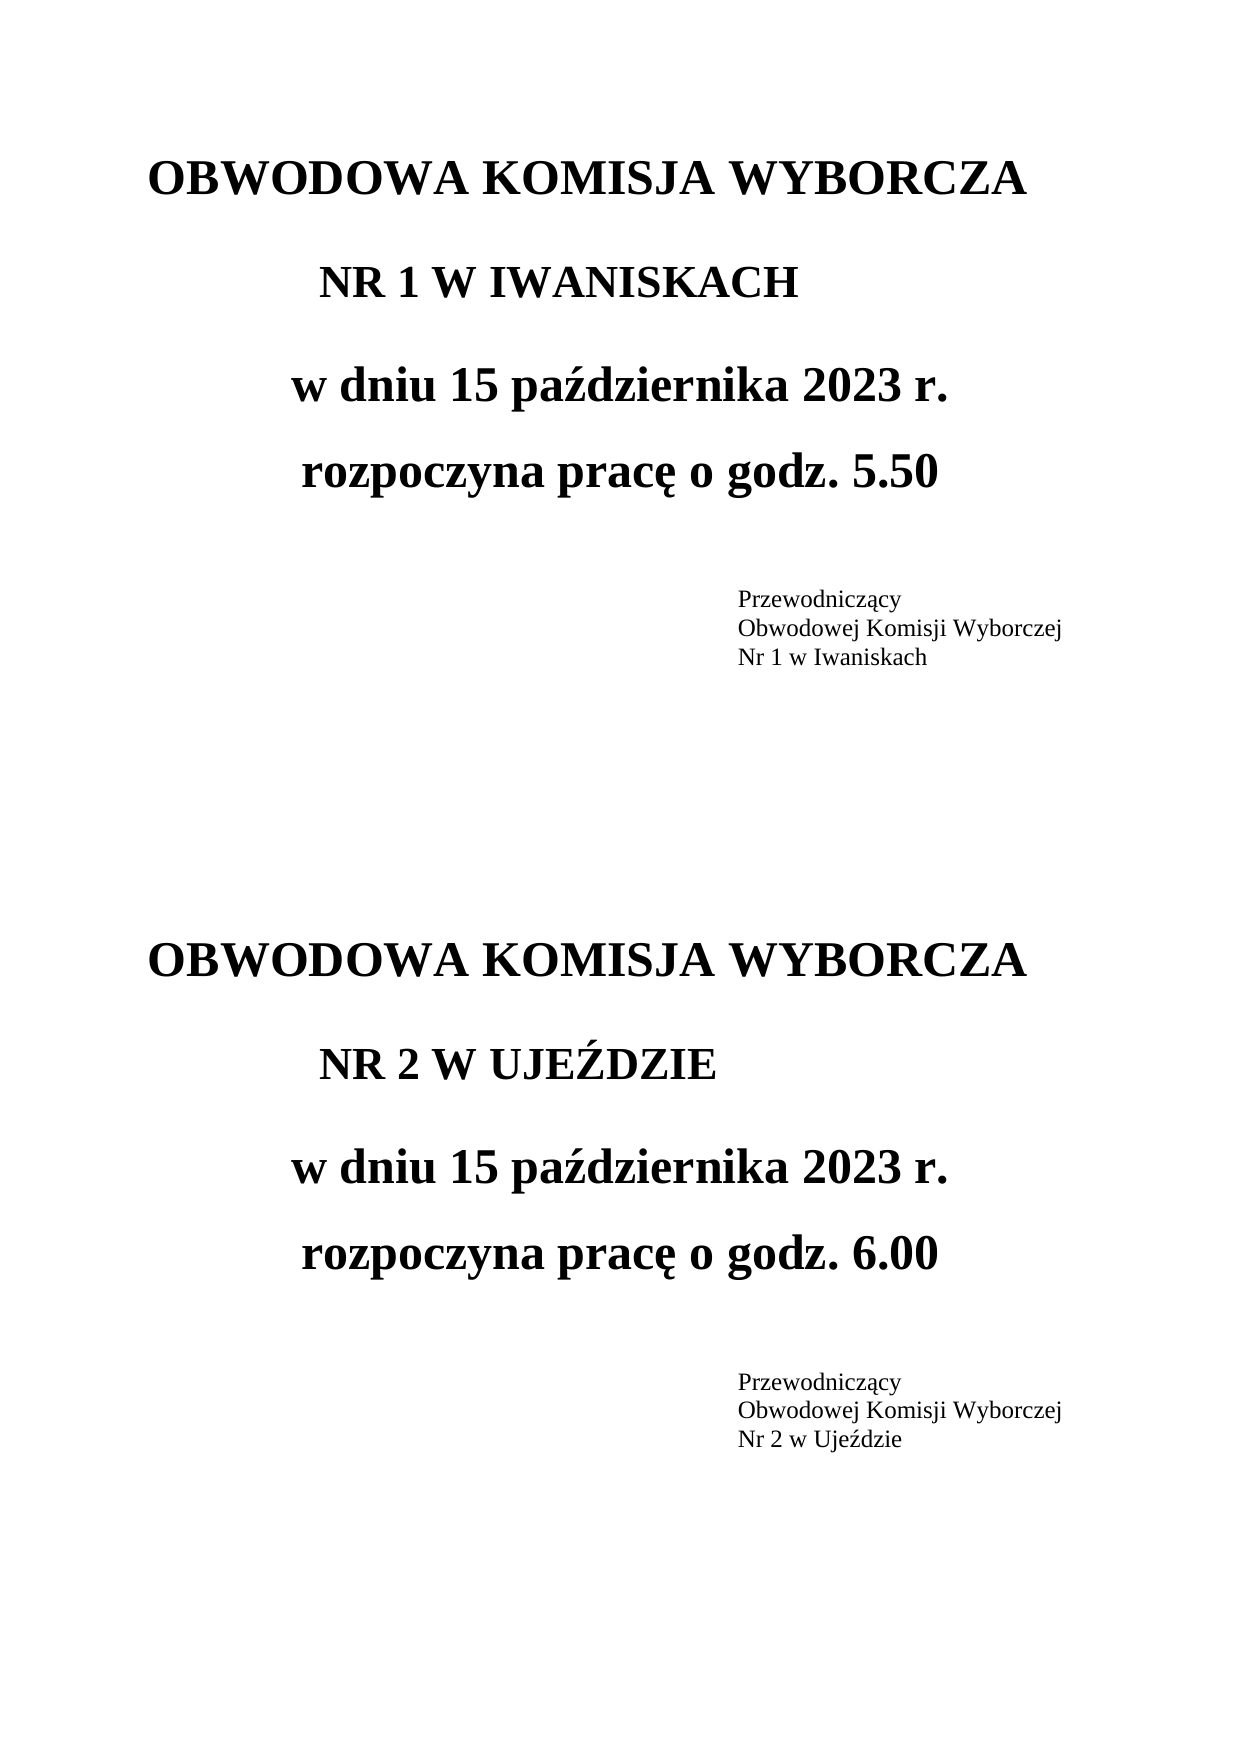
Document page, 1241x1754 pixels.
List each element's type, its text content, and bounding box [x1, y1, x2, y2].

text Nr 1 w Iwaniskach [738, 642, 1093, 671]
text Obwodowej Komisji Wyborczej [738, 613, 1093, 642]
text NR 2 W UJEŹDZIE [148, 1037, 1093, 1089]
text w dniu 15 października 2023 r. [148, 354, 1093, 412]
text w dniu 15 października 2023 r. [148, 1137, 1093, 1194]
text rozpoczyna pracę o godz. 5.50 [148, 441, 1093, 498]
text rozpoczyna pracę o godz. 6.00 [148, 1223, 1093, 1280]
text OBWODOWA KOMISJA WYBORCZA [148, 148, 1093, 205]
text NR 1 W IWANISKACH [148, 255, 1093, 307]
text OBWODOWA KOMISJA WYBORCZA [148, 929, 1093, 987]
text Obwodowej Komisji Wyborczej [738, 1395, 1093, 1424]
text Przewodniczący [738, 584, 1093, 613]
text Nr 2 w Ujeździe [738, 1424, 1093, 1453]
text Przewodniczący [738, 1367, 1093, 1395]
